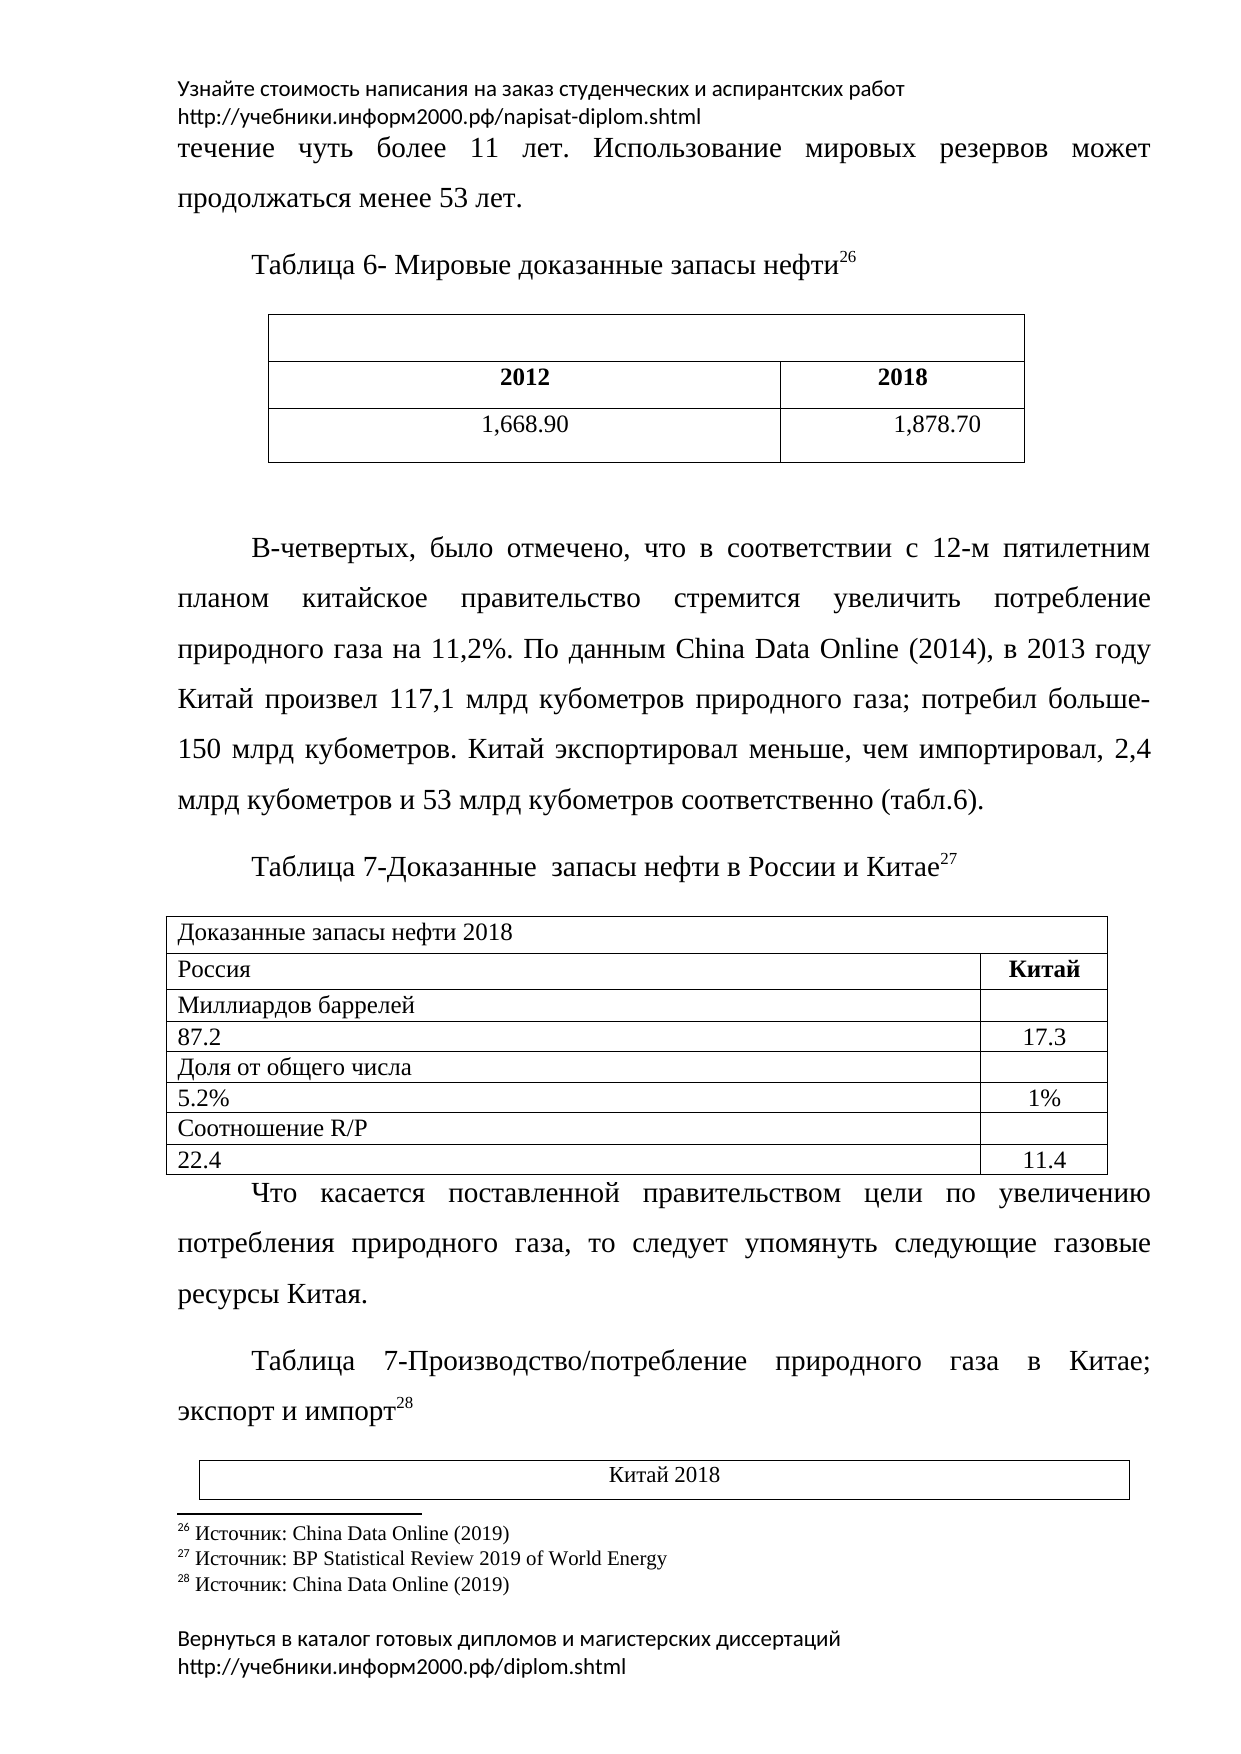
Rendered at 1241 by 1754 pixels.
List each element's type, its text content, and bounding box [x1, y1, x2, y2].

text Таблица 6- Мировые доказанные запасы нефти [177, 247, 1152, 281]
table_cell 11.4 [981, 1145, 1107, 1174]
table_header Доказанные запасы нефти 2018 [167, 917, 1107, 953]
text В-четвертых, было отмечено, что в соответствии с 12-м пятилетним планом китайское правительство стремится увеличить потребление природного газа на 11,2%. По данным China Data Online (2014), в 2013 году Китай произвел 117,1 млрд кубометров природного газа; потребил больше-150 млрд кубометров. Китай экспортировал меньше, чем импортировал, 2,4 млрд кубометров и 53 млрд кубометров соответственно (табл.6). [177, 530, 1152, 815]
table_cell 1% [981, 1083, 1107, 1112]
table_cell Миллиардов баррелей [167, 990, 980, 1021]
table_header [269, 315, 1024, 361]
table_cell 87.2 [167, 1022, 980, 1051]
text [177, 130, 1152, 214]
table_cell [981, 1113, 1107, 1144]
table_cell Китай [981, 954, 1107, 989]
table_cell 1,668.90 [269, 409, 780, 462]
text Что касается поставленной правительством цели по увеличению потребления природного газа, то следует упомянуть следующие газовые ресурсы Китая. [177, 1175, 1152, 1309]
table_cell 22.4 [167, 1145, 980, 1174]
table_cell 5.2% [167, 1083, 980, 1112]
table_header Китай 2018 [200, 1461, 1129, 1499]
table_cell 2018 [781, 362, 1024, 408]
text Таблица 7-Производство/потребление природного газа в Китае; экспорт и импорт [177, 1343, 1152, 1427]
table_cell Россия [167, 954, 980, 989]
table_cell Доля от общего числа [167, 1052, 980, 1082]
table_cell [981, 990, 1107, 1021]
table_cell [981, 1052, 1107, 1082]
text Таблица 7-Доказанные запасы нефти в России и Китае [177, 849, 1152, 882]
table_cell 2012 [269, 362, 780, 408]
table_cell 1,878.70 [781, 409, 1024, 462]
table_cell Соотношение R/P [167, 1113, 980, 1144]
table_cell 17.3 [981, 1022, 1107, 1051]
